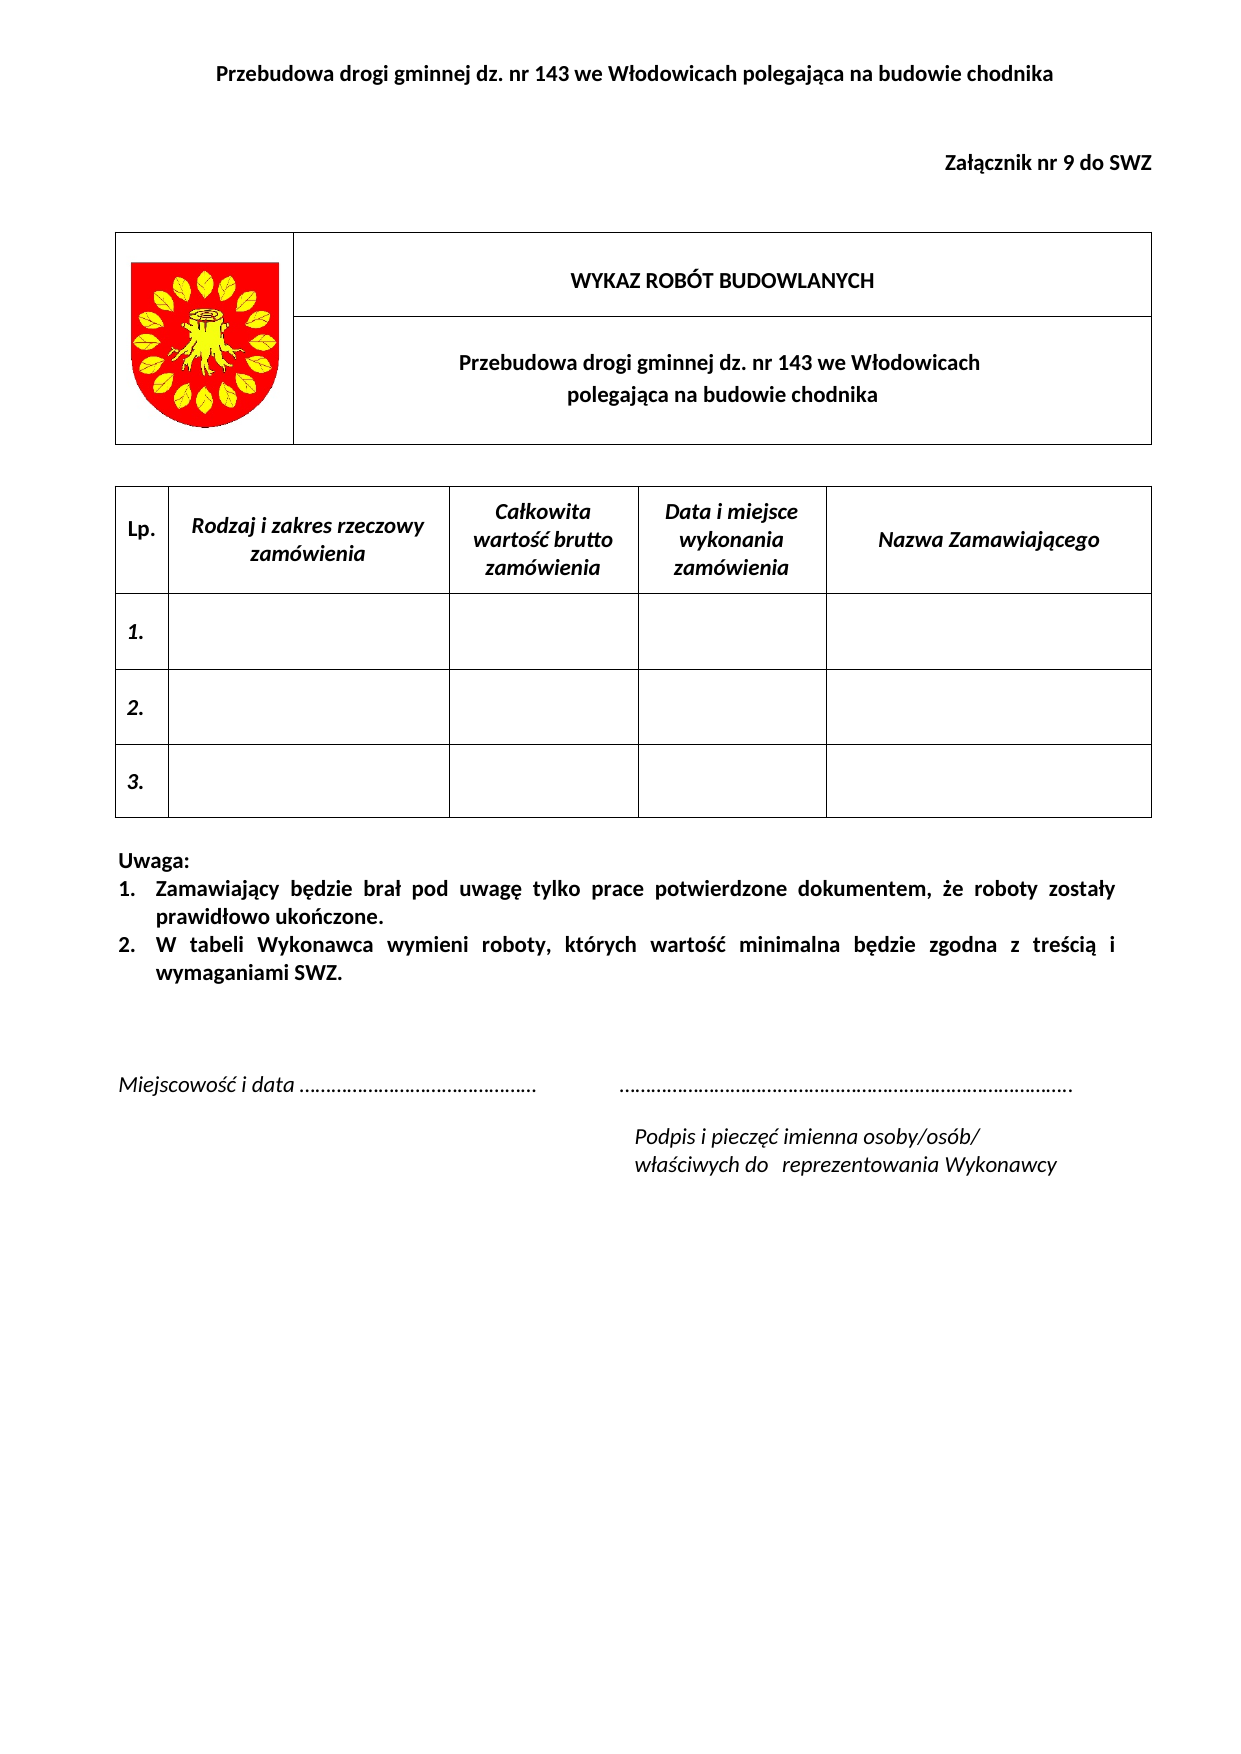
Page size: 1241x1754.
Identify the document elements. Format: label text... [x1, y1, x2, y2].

list Zamawiający będzie brał pod uwagę tylko prace potwierdzone dokumentem, że roboty zostały prawidłowo ukończone. [118, 874, 1116, 930]
table_cell [639, 745, 826, 817]
picture [126, 245, 283, 444]
text właściwych do reprezentowania Wykonawcy [634, 1150, 1152, 1178]
list W tabeli Wykonawca wymieni roboty, których wartość minimalna będzie zgodna z treścią i wymaganiami SWZ. [118, 930, 1116, 986]
table_header Lp. [116, 487, 168, 592]
table_cell [827, 594, 1151, 669]
table_cell [639, 670, 826, 743]
table_cell 1. [116, 594, 168, 669]
text Uwaga: [118, 846, 1152, 874]
table_cell [450, 594, 638, 669]
table_header Rodzaj i zakres rzeczowy zamówienia [169, 487, 449, 592]
table_cell [827, 745, 1151, 817]
table_cell [169, 745, 449, 817]
table_header [116, 233, 293, 444]
table_cell 3. [116, 745, 168, 817]
text Podpis i pieczęć imienna osoby/osób/ [634, 1098, 1152, 1150]
table_header Nazwa Zamawiającego [827, 487, 1151, 592]
text Załącznik nr 9 do SWZ [118, 148, 1152, 176]
table_cell [827, 670, 1151, 743]
table_cell [169, 594, 449, 669]
table_cell 2. [116, 670, 168, 743]
table_cell Przebudowa drogi gminnej dz. nr 143 we Włodowicach polegająca na budowie chodnika [294, 317, 1151, 444]
table_cell [450, 745, 638, 817]
table_header Całkowita wartość brutto zamówienia [450, 487, 638, 592]
text Miejscowość i data ……………………………………… ………………………………………………………………………….. [118, 1070, 1152, 1098]
table_cell [450, 670, 638, 743]
table_cell [169, 670, 449, 743]
table_header WYKAZ ROBÓT BUDOWLANYCH [294, 233, 1151, 316]
table_cell [639, 594, 826, 669]
table_header Data i miejsce wykonania zamówienia [639, 487, 826, 592]
